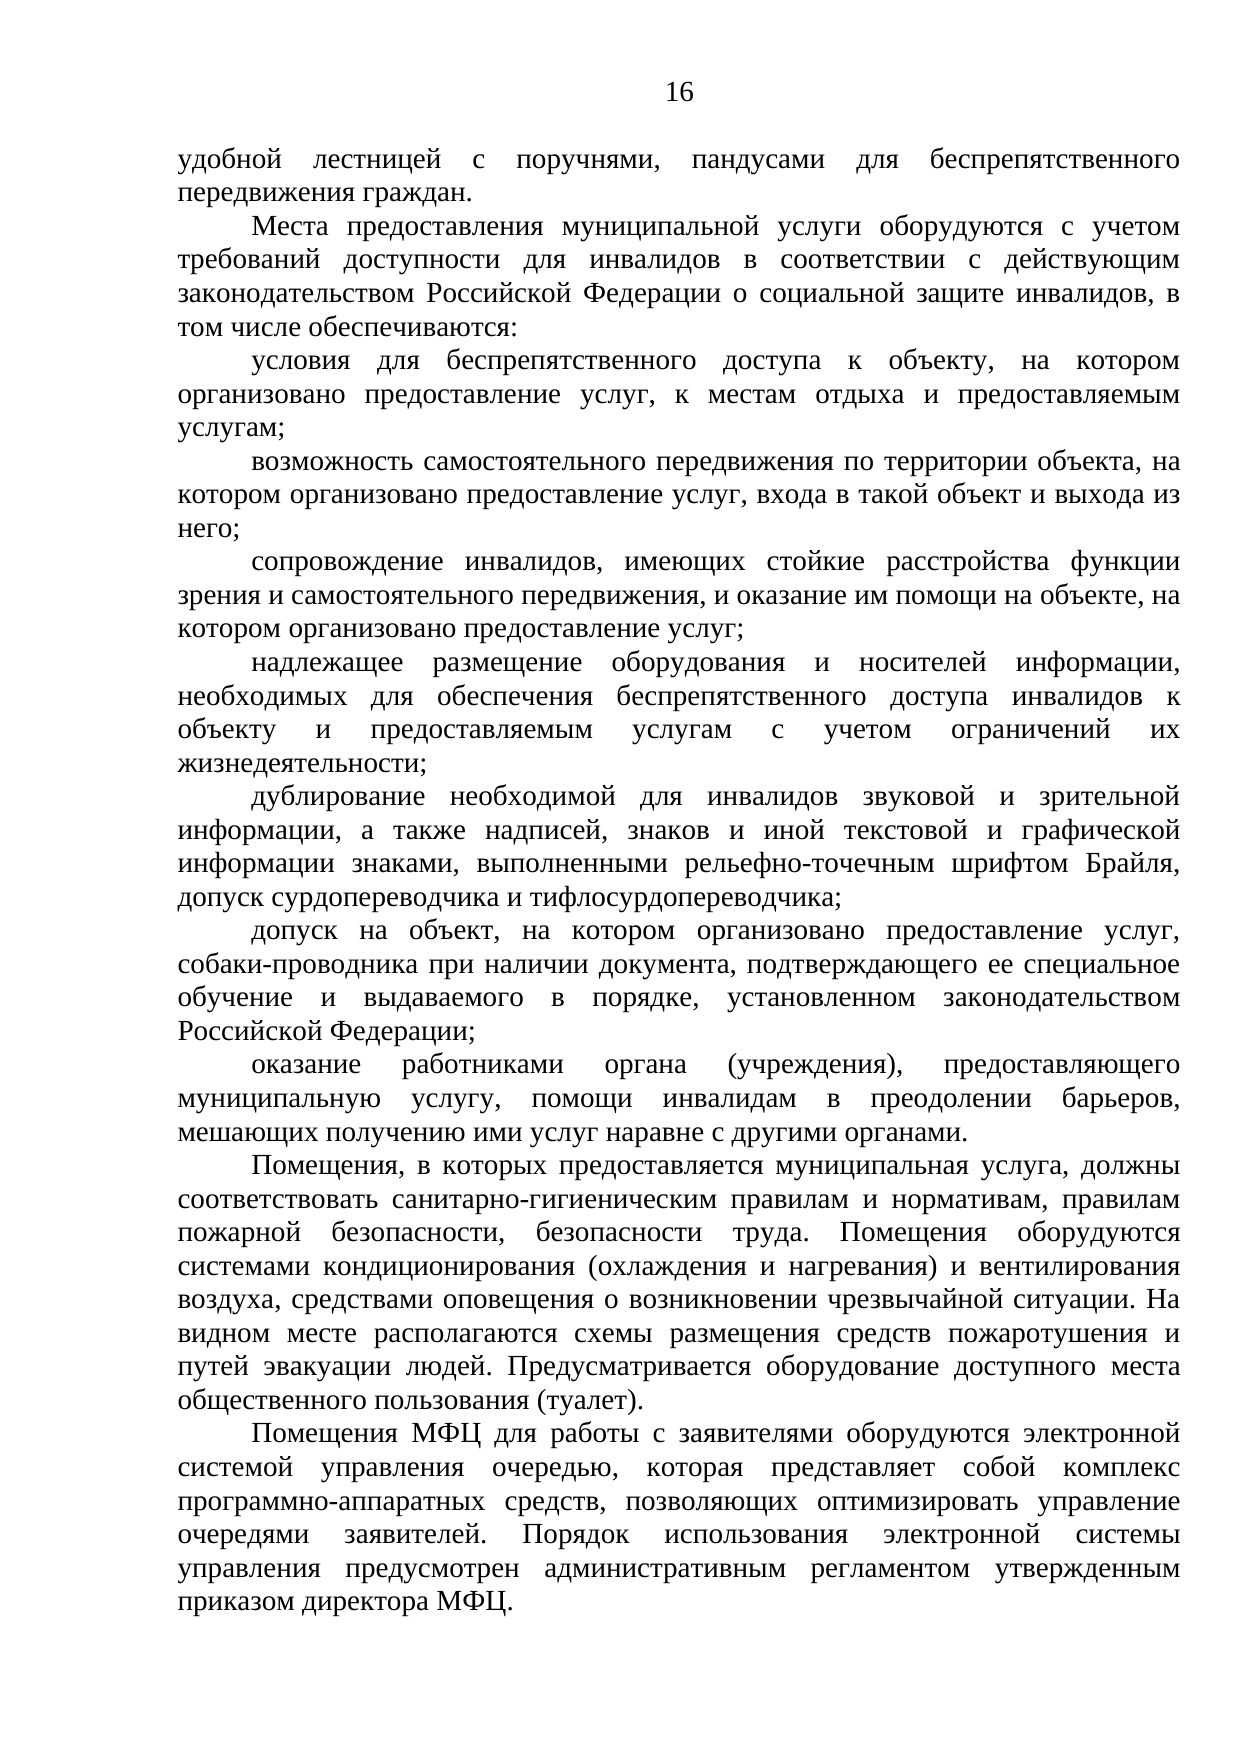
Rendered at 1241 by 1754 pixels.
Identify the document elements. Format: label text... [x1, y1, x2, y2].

text Места предоставления муниципальной услуги оборудуются с учетом требований доступности для инвалидов в соответствии с действующим законодательством Российской Федерации о социальной защите инвалидов, в том числе обеспечиваются: [177, 208, 1181, 342]
text Помещения, в которых предоставляется муниципальная услуга, должны соответствовать санитарно-гигиеническим правилам и нормативам, правилам пожарной безопасности, безопасности труда. Помещения оборудуются системами кондиционирования (охлаждения и нагревания) и вентилирования воздуха, средствами оповещения о возникновении чрезвычайной ситуации. На видном месте располагаются схемы размещения средств пожаротушения и путей эвакуации людей. Предусматривается оборудование доступного места общественного пользования (туалет). [177, 1147, 1181, 1416]
text дублирование необходимой для инвалидов звуковой и зрительной информации, а также надписей, знаков и иной текстовой и графической информации знаками, выполненными рельефно-точечным шрифтом Брайля, допуск сурдопереводчика и тифлосурдопереводчика; [177, 778, 1181, 912]
text сопровождение инвалидов, имеющих стойкие расстройства функции зрения и самостоятельного передвижения, и оказание им помощи на объекте, на котором организовано предоставление услуг; [177, 543, 1181, 644]
text оказание работниками органа (учреждения), предоставляющего муниципальную услугу, помощи инвалидам в преодолении барьеров, мешающих получению ими услуг наравне с другими органами. [177, 1047, 1181, 1147]
text Помещения МФЦ для работы с заявителями оборудуются электронной системой управления очередью, которая представляет собой комплекс программно-аппаратных средств, позволяющих оптимизировать управление очередями заявителей. Порядок использования электронной системы управления предусмотрен административным регламентом утвержденным приказом директора МФЦ. [177, 1416, 1181, 1617]
text надлежащее размещение оборудования и носителей информации, необходимых для обеспечения беспрепятственного доступа инвалидов к объекту и предоставляемым услугам с учетом ограничений их жизнедеятельности; [177, 644, 1181, 778]
text условия для беспрепятственного доступа к объекту, на котором организовано предоставление услуг, к местам отдыха и предоставляемым услугам; [177, 342, 1181, 443]
text допуск на объект, на котором организовано предоставление услуг, собаки-проводника при наличии документа, подтверждающего ее специальное обучение и выдаваемого в порядке, установленном законодательством Российской Федерации; [177, 912, 1181, 1047]
text возможность самостоятельного передвижения по территории объекта, на котором организовано предоставление услуг, входа в такой объект и выхода из него; [177, 443, 1181, 543]
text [177, 141, 1181, 208]
